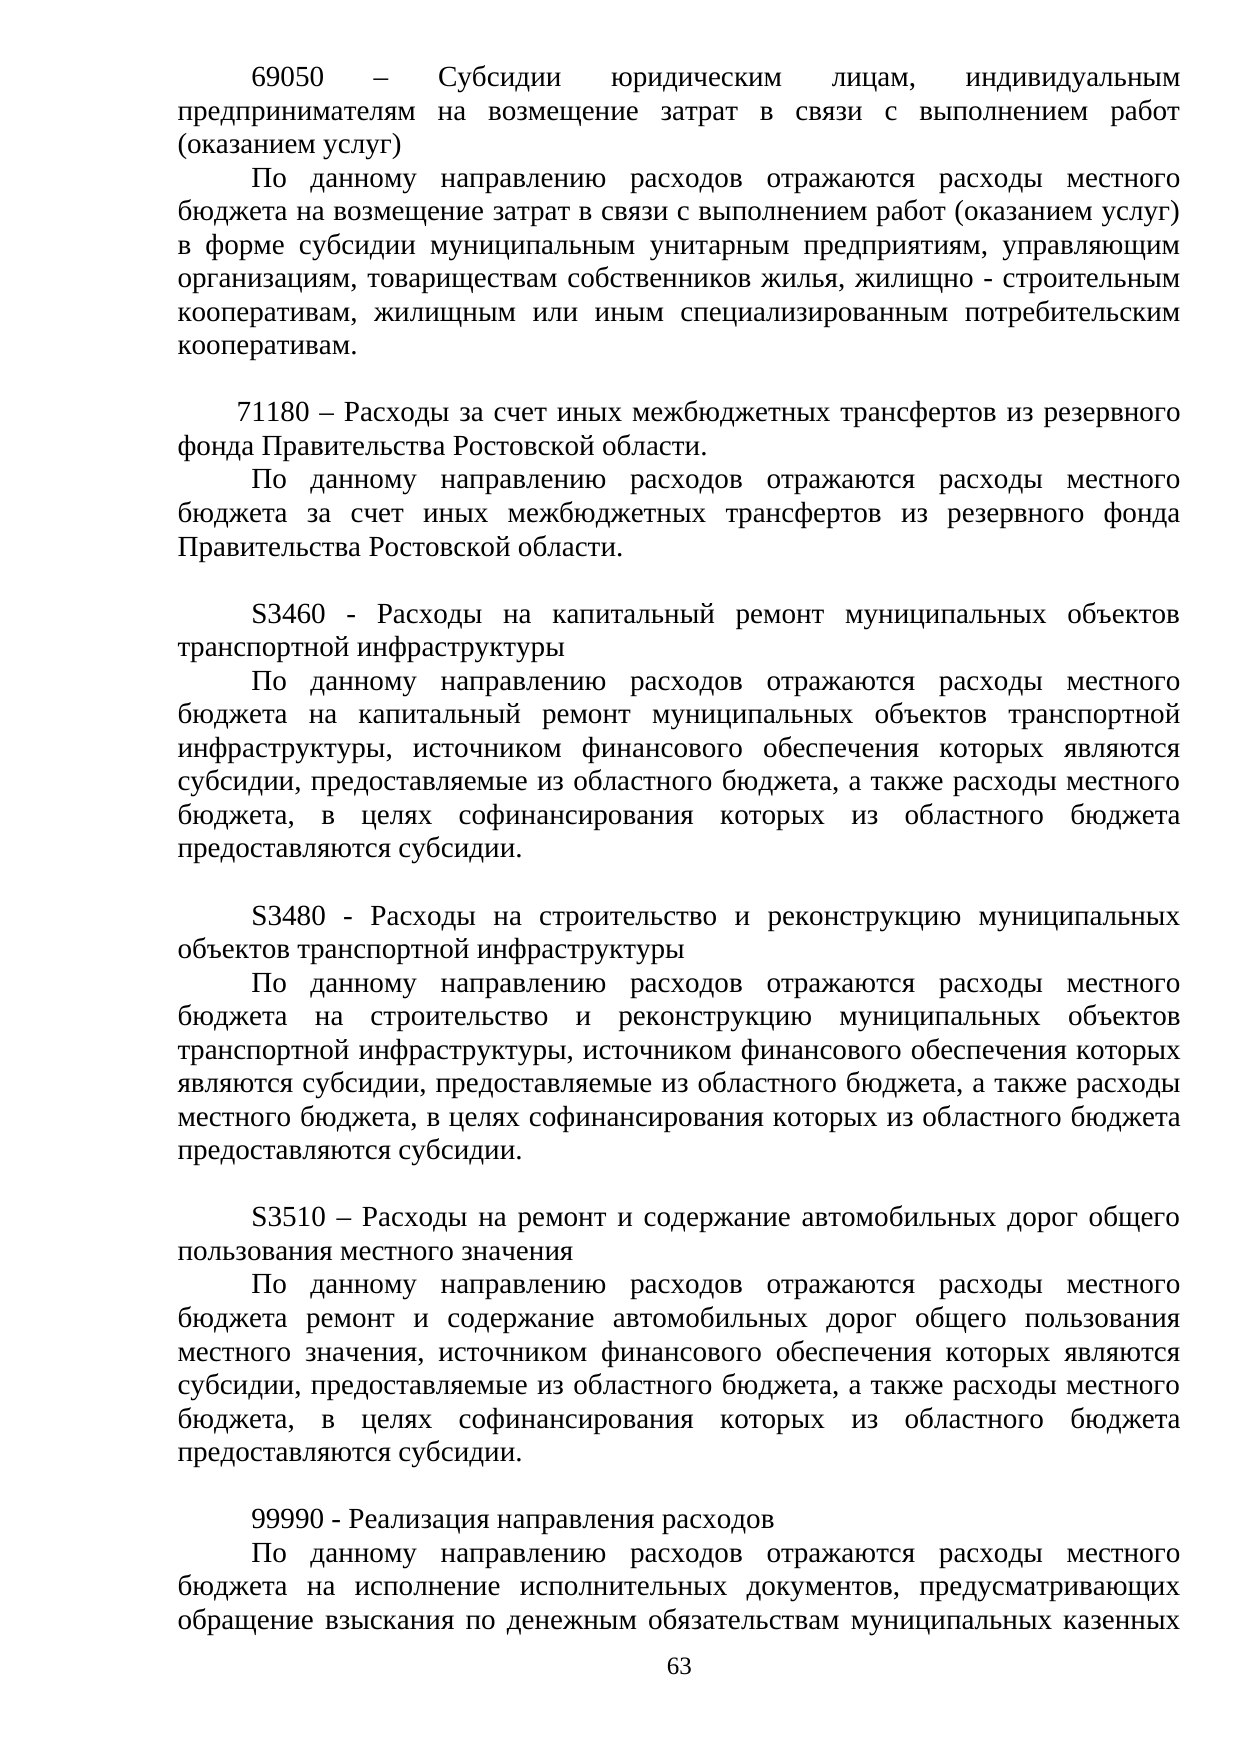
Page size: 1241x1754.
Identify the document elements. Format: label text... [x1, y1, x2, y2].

text По данному направлению расходов отражаются расходы местного бюджета на капитальный ремонт муниципальных объектов транспортной инфраструктуры, источником финансового обеспечения которых являются субсидии, предоставляемые из областного бюджета, а также расходы местного бюджета, в целях софинансирования которых из областного бюджета предоставляются субсидии. [177, 663, 1181, 864]
text По данному направлению расходов отражаются расходы местного бюджета на строительство и реконструкцию муниципальных объектов транспортной инфраструктуры, источником финансового обеспечения которых являются субсидии, предоставляемые из областного бюджета, а также расходы местного бюджета, в целях софинансирования которых из областного бюджета предоставляются субсидии. [177, 965, 1181, 1166]
text 69050 – Субсидии юридическим лицам, индивидуальным предпринимателям на возмещение затрат в связи с выполнением работ (оказанием услуг) [177, 59, 1181, 160]
text S3460 - Расходы на капитальный ремонт муниципальных объектов транспортной инфраструктуры [177, 596, 1181, 663]
text 71180 – Расходы за счет иных межбюджетных трансфертов из резервного фонда Правительства Ростовской области. [177, 394, 1181, 462]
text S3480 - Расходы на строительство и реконструкцию муниципальных объектов транспортной инфраструктуры [177, 898, 1181, 965]
text 99990 - Реализация направления расходов [177, 1501, 1181, 1535]
text По данному направлению расходов отражаются расходы местного бюджета за счет иных межбюджетных трансфертов из резервного фонда Правительства Ростовской области. [177, 462, 1181, 562]
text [177, 1535, 1181, 1636]
text S3510 – Расходы на ремонт и содержание автомобильных дорог общего пользования местного значения [177, 1199, 1181, 1267]
text По данному направлению расходов отражаются расходы местного бюджета ремонт и содержание автомобильных дорог общего пользования местного значения, источником финансового обеспечения которых являются субсидии, предоставляемые из областного бюджета, а также расходы местного бюджета, в целях софинансирования которых из областного бюджета предоставляются субсидии. [177, 1267, 1181, 1468]
text По данному направлению расходов отражаются расходы местного бюджета на возмещение затрат в связи с выполнением работ (оказанием услуг) в форме субсидии муниципальным унитарным предприятиям, управляющим организациям, товариществам собственников жилья, жилищно - строительным кооперативам, жилищным или иным специализированным потребительским кооперативам. [177, 160, 1181, 361]
